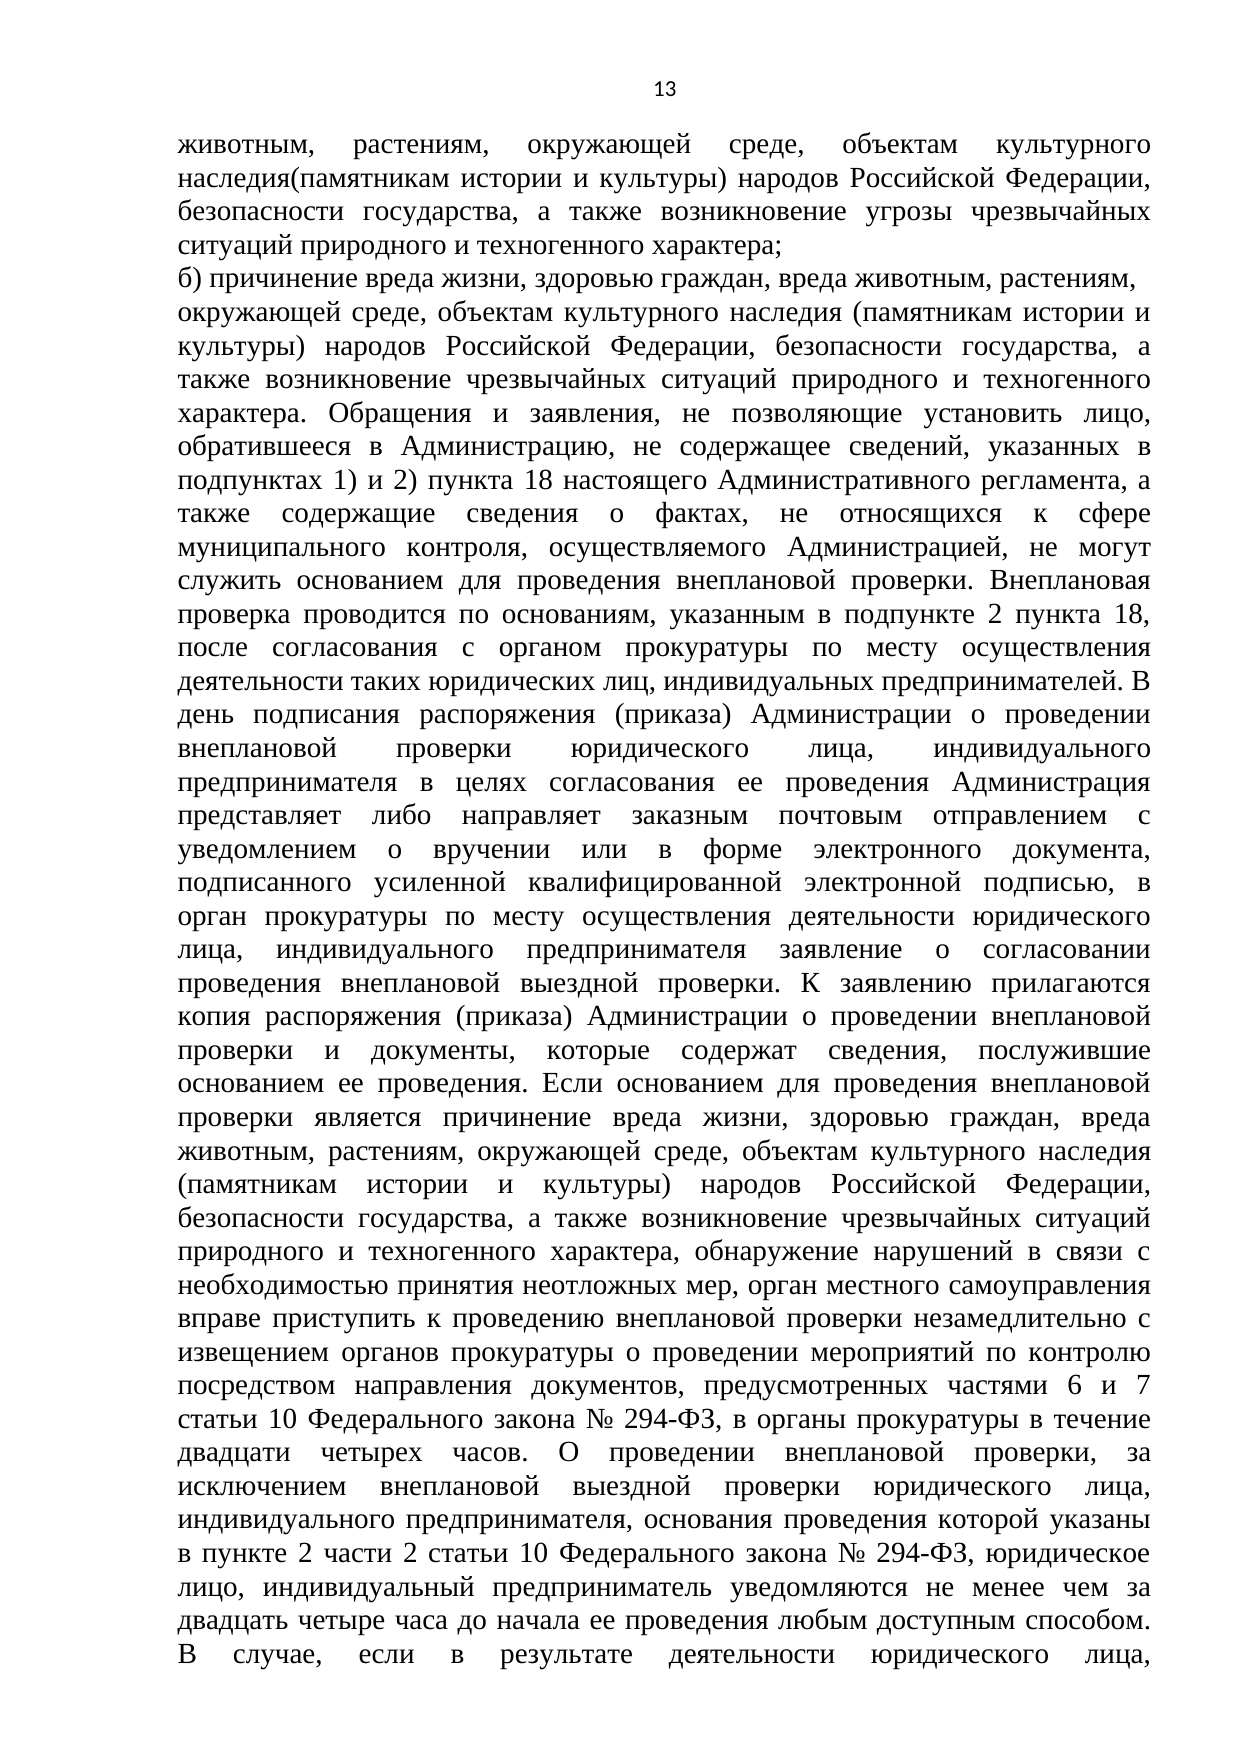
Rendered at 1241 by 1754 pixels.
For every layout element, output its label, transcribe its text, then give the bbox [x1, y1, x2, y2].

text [177, 294, 1152, 1669]
text б) причинение вреда жизни, здоровью граждан, вреда животным, растениям, [177, 261, 1152, 294]
text животным, растениям, окружающей среде, объектам культурного наследия(памятникам истории и культуры) народов Российской Федерации, безопасности государства, а также возникновение угрозы чрезвычайных ситуаций природного и техногенного характера; [177, 126, 1152, 261]
